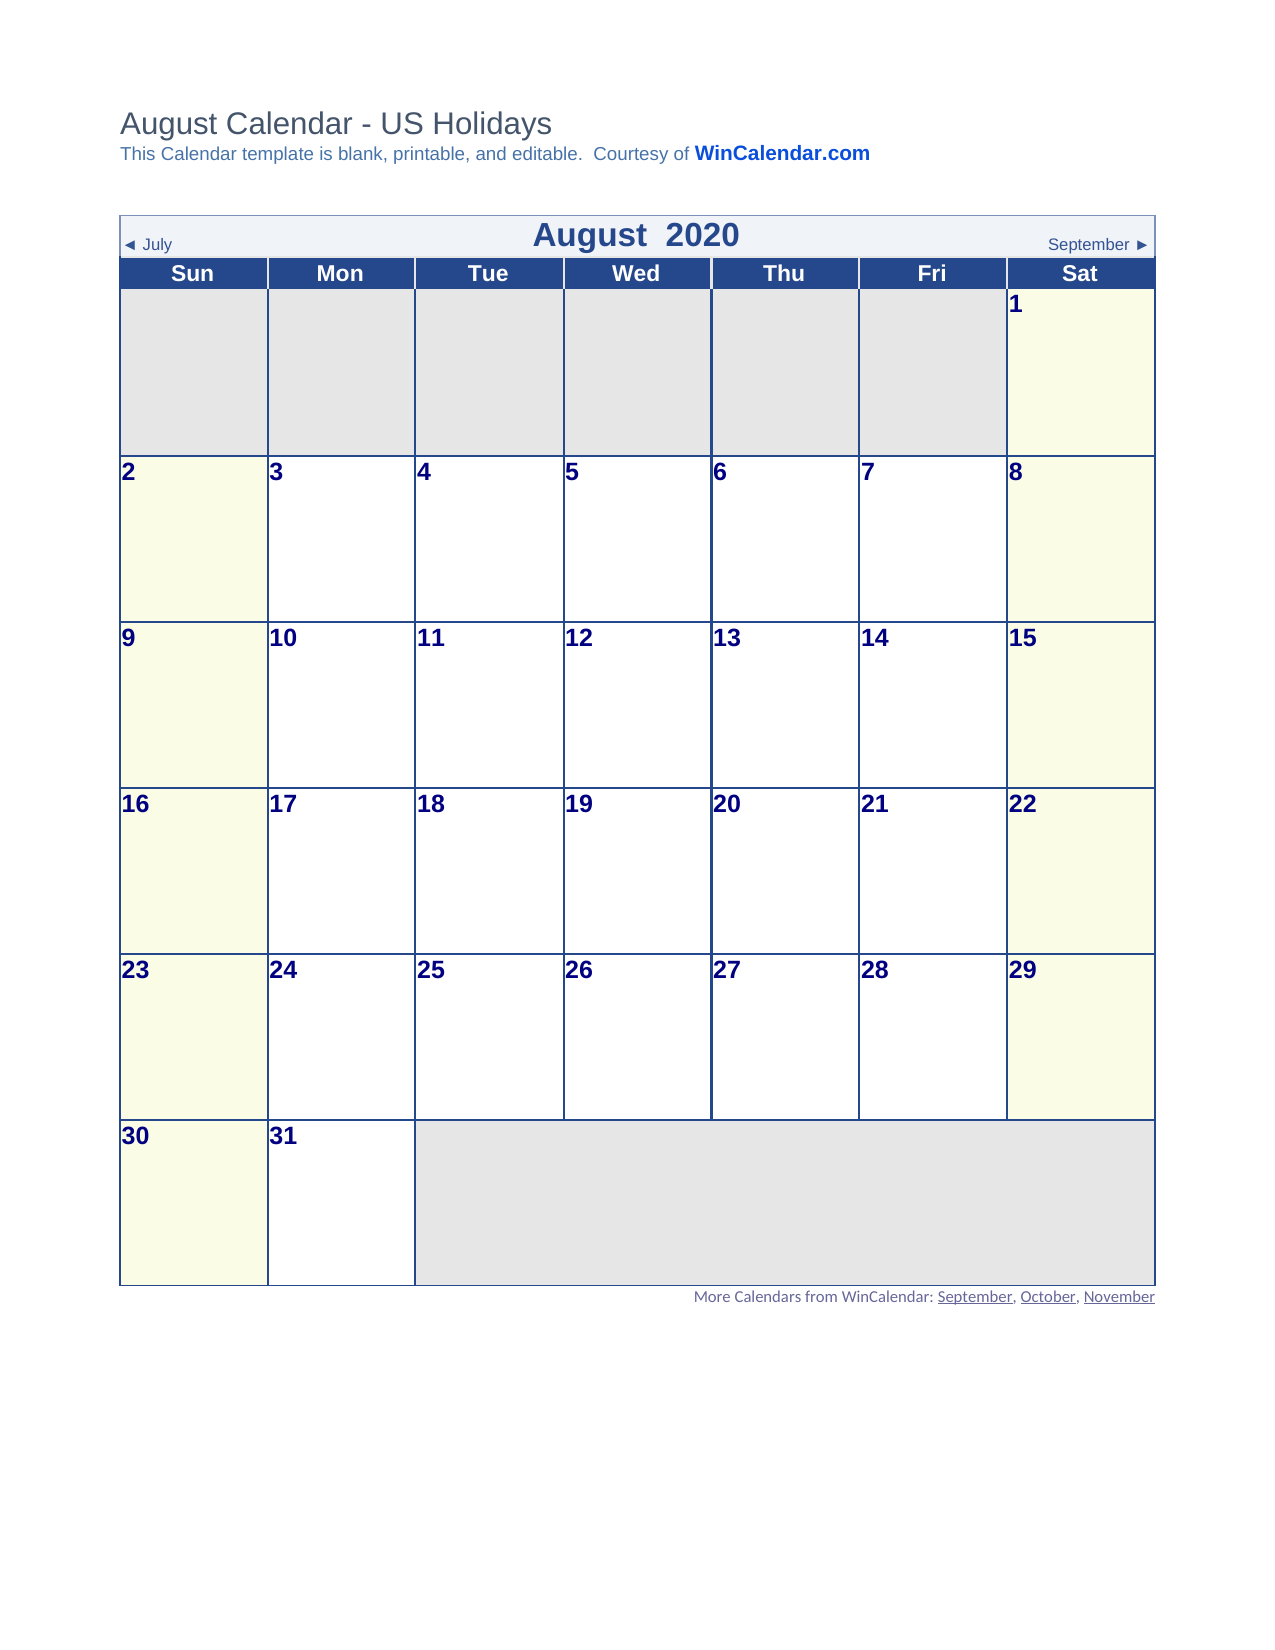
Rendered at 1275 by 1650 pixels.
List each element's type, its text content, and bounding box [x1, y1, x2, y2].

table_cell 19 [565, 789, 710, 953]
table_cell [416, 289, 563, 455]
table_header September ► [1007, 216, 1154, 256]
table_cell 11 [416, 623, 563, 787]
table_cell 29 [1008, 955, 1154, 1119]
table_cell Fri [860, 258, 1006, 289]
table_cell 13 [713, 623, 858, 787]
table_cell Tue [416, 258, 563, 289]
table_cell 5 [565, 457, 710, 621]
table_cell 9 [121, 623, 267, 787]
table_cell Wed [565, 258, 710, 289]
table_cell 2 [121, 457, 267, 621]
table_cell 14 [860, 623, 1006, 787]
table_cell 10 [269, 623, 414, 787]
table_cell 17 [269, 789, 414, 953]
table_cell 28 [860, 955, 1006, 1119]
table_cell 4 [416, 457, 563, 621]
table_cell 25 [416, 955, 563, 1119]
table_cell 31 [269, 1121, 414, 1285]
table_cell 1 [1008, 289, 1154, 455]
table_cell 24 [269, 955, 414, 1119]
table_cell 30 [121, 1121, 267, 1285]
table_cell 8 [1008, 457, 1154, 621]
table_cell 22 [1008, 789, 1154, 953]
table_cell [416, 1121, 1154, 1285]
table_cell 26 [565, 955, 710, 1119]
table_cell 20 [713, 789, 858, 953]
text More Calendars from WinCalendar: September, October, November [120, 1286, 1155, 1306]
table_cell 23 [121, 955, 267, 1119]
table_cell [565, 289, 710, 455]
table_cell 12 [565, 623, 710, 787]
table_cell [860, 289, 1006, 455]
table_cell 15 [1008, 623, 1154, 787]
table_cell Sun [121, 258, 267, 289]
table_cell Mon [269, 258, 414, 289]
text August Calendar - US Holidays This Calendar template is blank, printable, and editable. Courtesy of WinCalendar.com [120, 105, 1155, 193]
table_cell 16 [121, 789, 267, 953]
table_header August 2020 [268, 216, 1007, 256]
table_cell Thu [713, 258, 858, 289]
table_cell 18 [416, 789, 563, 953]
table_cell 7 [860, 457, 1006, 621]
table_cell [269, 289, 414, 455]
table_cell [121, 289, 267, 455]
table_header ◄ July [121, 216, 268, 256]
table_cell 21 [860, 789, 1006, 953]
table_cell 6 [713, 457, 858, 621]
table_cell [713, 289, 858, 455]
table_cell 27 [713, 955, 858, 1119]
table_cell Sat [1008, 258, 1154, 289]
table_cell 3 [269, 457, 414, 621]
